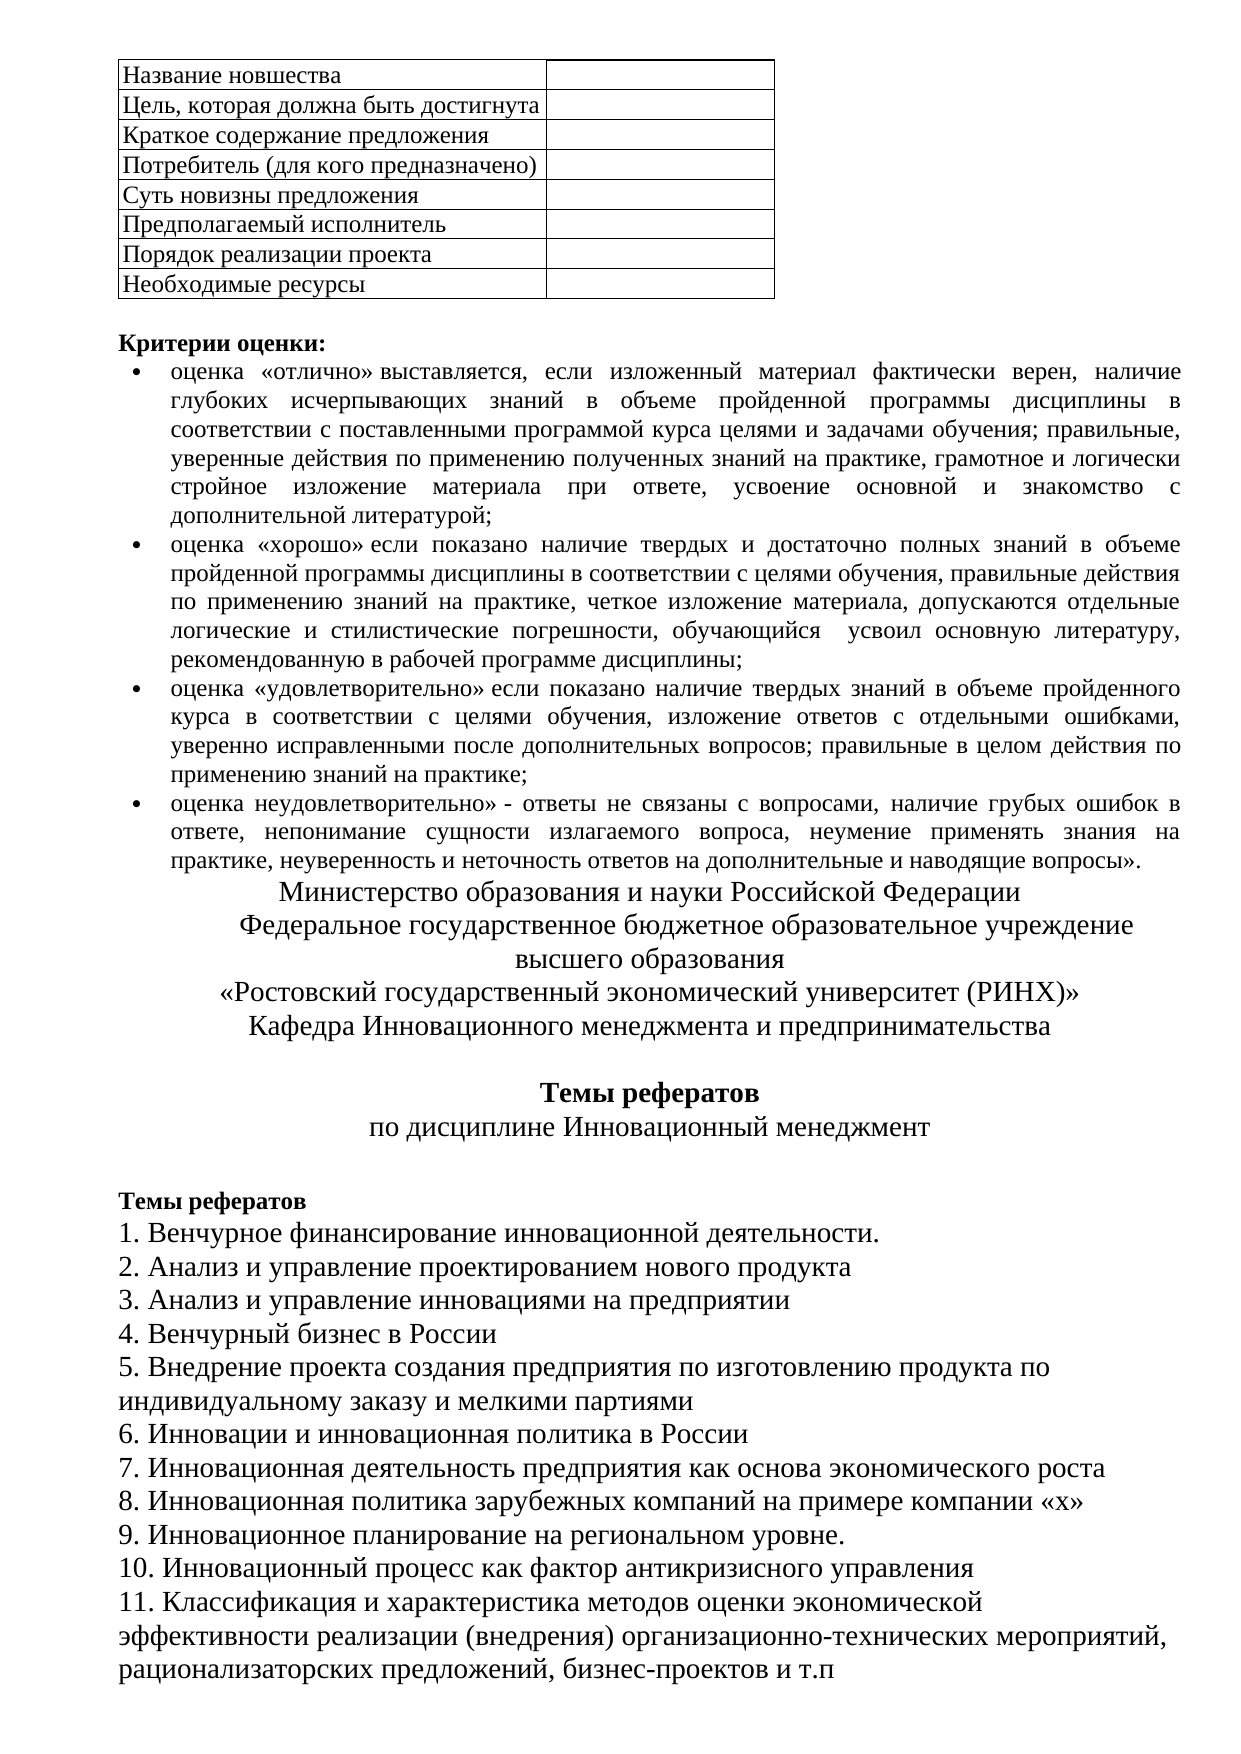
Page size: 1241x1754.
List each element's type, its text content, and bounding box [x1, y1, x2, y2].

table_cell [547, 269, 774, 298]
table_cell Предполагаемый исполнитель [119, 210, 546, 238]
list оценка «отлично» выставляется, если изложенный материал фактически верен, наличие глубоких исчерпывающих знаний в объеме пройденной программы дисциплины в соответствии с поставленными программой курса целями и задачами обучения; правильные, уверенные действия по применению полученных знаний на практике, грамотное и логически стройное изложение материала при ответе, усвоение основной и знакомство с дополнительной литературой; [133, 356, 1181, 529]
table_cell [547, 150, 774, 179]
text 8. Инновационная политика зарубежных компаний на примере компании «х» [118, 1483, 1181, 1517]
text Темы рефератов [118, 1075, 1181, 1109]
table_cell Потребитель (для кого предназначено) [119, 150, 546, 179]
text по дисциплине Инновационный менеджмент [118, 1109, 1181, 1142]
table_cell Необходимые ресурсы [119, 269, 546, 298]
text 3. Анализ и управление инновациями на предприятии [118, 1282, 1181, 1316]
text 5. Внедрение проекта создания предприятия по изготовлению продукта по [118, 1349, 1181, 1383]
table_cell Порядок реализации проекта [119, 239, 546, 268]
text «Ростовский государственный экономический университет (РИНХ)» [118, 974, 1181, 1008]
text 2. Анализ и управление проектированием нового продукта [118, 1249, 1181, 1282]
text 7. Инновационная деятельность предприятия как основа экономического роста [118, 1450, 1181, 1483]
list оценка «удовлетворительно» если показано наличие твердых знаний в объеме пройденного курса в соответствии с целями обучения, изложение ответов с отдельными ошибками, уверенно исправленными после дополнительных вопросов; правильные в целом действия по применению знаний на практике; [133, 673, 1181, 788]
list оценка «хорошо» если показано наличие твердых и достаточно полных знаний в объеме пройденной программы дисциплины в соответствии с целями обучения, правильные действия по применению знаний на практике, четкое изложение материала, допускаются отдельные логические и стилистические погрешности, обучающийся усвоил основную литературу, рекомендованную в рабочей программе дисциплины; [133, 529, 1181, 673]
text Федеральное государственное бюджетное образовательное учреждение высшего образования [118, 907, 1181, 974]
text Темы рефератов [118, 1186, 1181, 1215]
table_cell Суть новизны предложения [119, 180, 546, 208]
text 1. Венчурное финансирование инновационной деятельности. [118, 1215, 1181, 1249]
text Критерии оценки: [118, 328, 1181, 356]
text 10. Инновационный процесс как фактор антикризисного управления [118, 1551, 1181, 1584]
text 11. Классификация и характеристика методов оценки экономической эффективности реализации (внедрения) организационно-технических мероприятий, рационализаторских предложений, бизнес-проектов и т.п [118, 1584, 1181, 1685]
text 4. Венчурный бизнес в России [118, 1316, 1181, 1349]
table_cell [547, 90, 774, 119]
table_cell [547, 210, 774, 238]
text 6. Инновации и инновационная политика в России [118, 1416, 1181, 1450]
table_cell [547, 120, 774, 149]
text Министерство образования и науки Российской Федерации [118, 874, 1181, 907]
table_cell [547, 61, 774, 89]
text Кафедра Инновационного менеджмента и предпринимательства [118, 1008, 1181, 1042]
text 9. Инновационное планирование на региональном уровне. [118, 1517, 1181, 1551]
table_cell Название новшества [119, 60, 546, 89]
list оценка неудовлетворительно» - ответы не связаны с вопросами, наличие грубых ошибок в ответе, непонимание сущности излагаемого вопроса, неумение применять знания на практике, неуверенность и неточность ответов на дополнительные и наводящие вопросы». [133, 788, 1181, 874]
text индивидуальному заказу и мелкими партиями [118, 1383, 1181, 1416]
table_cell [547, 180, 774, 208]
table_cell [547, 239, 774, 268]
table_cell Краткое содержание предложения [119, 120, 546, 149]
table_cell Цель, которая должна быть достигнута [119, 90, 546, 119]
